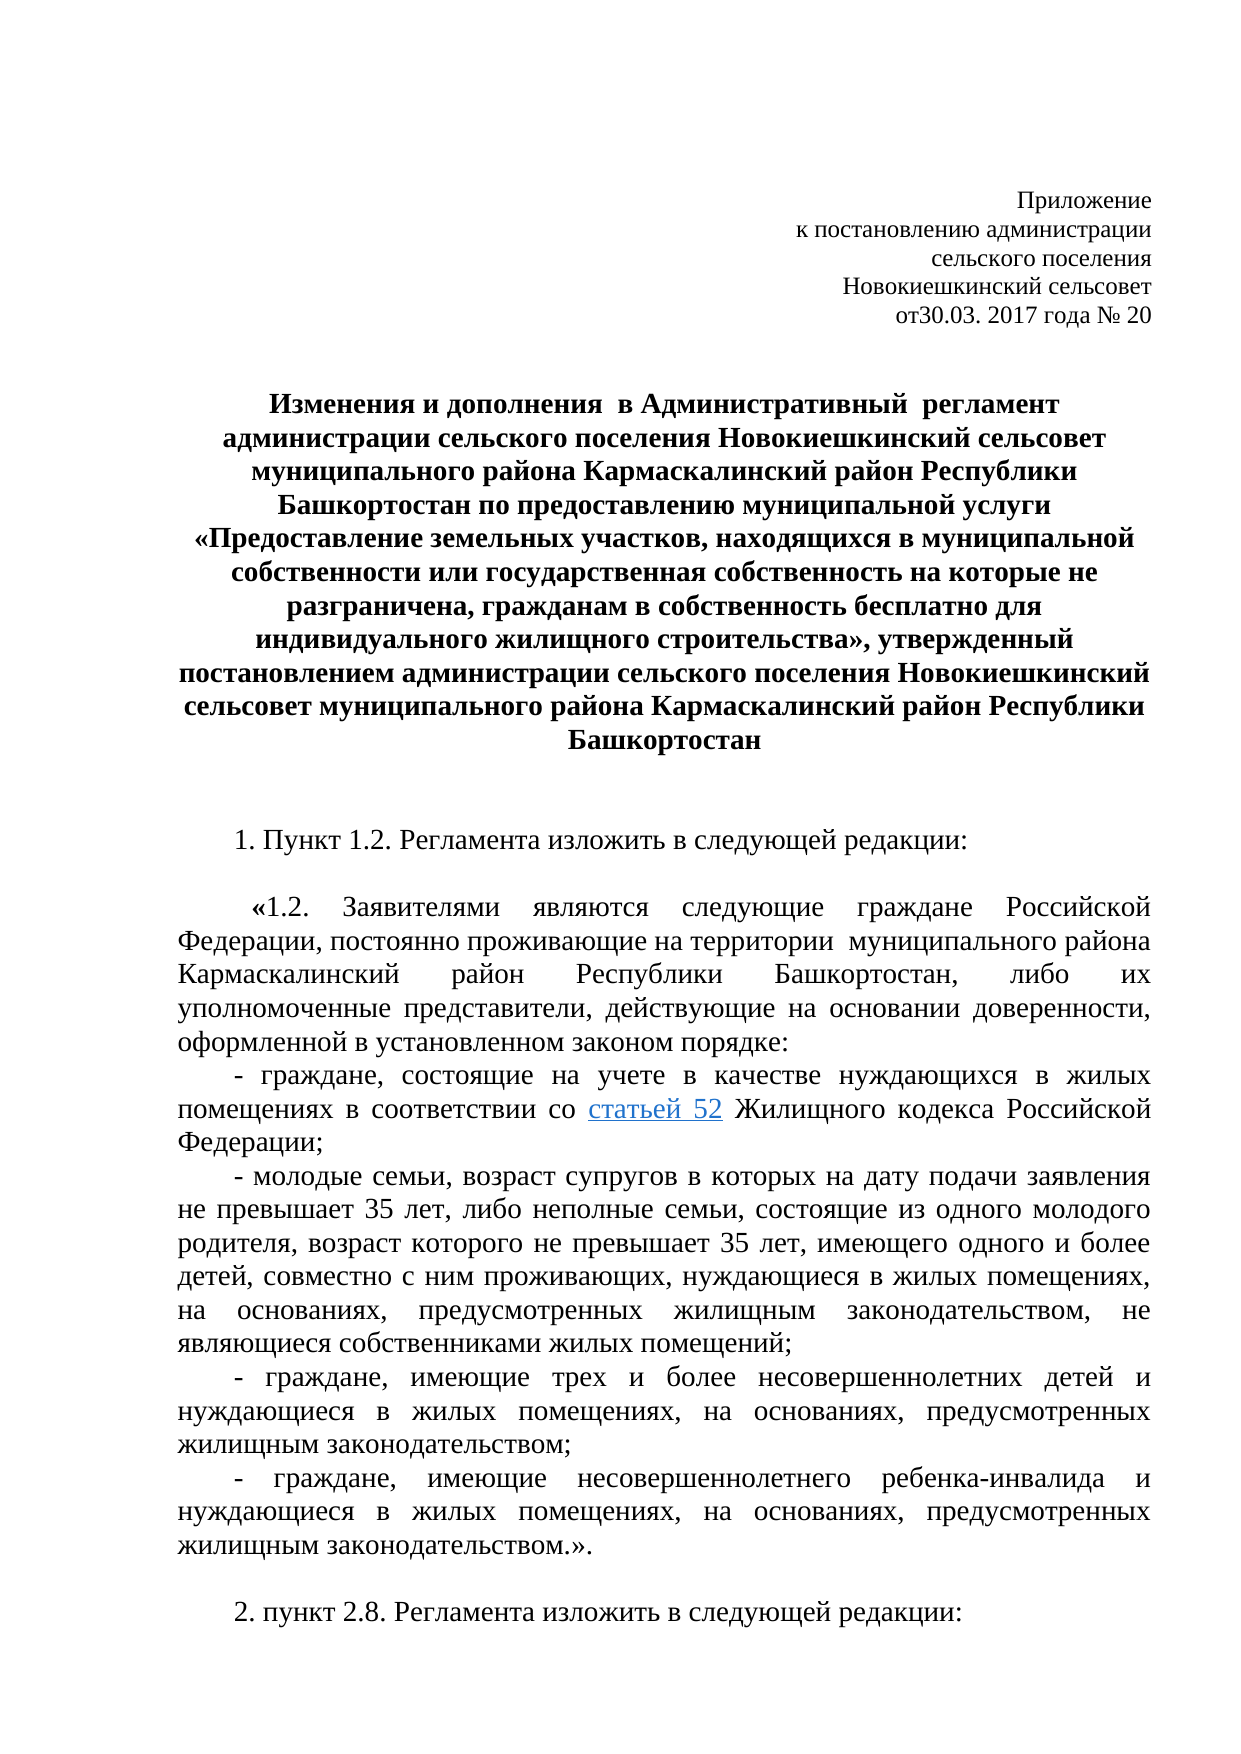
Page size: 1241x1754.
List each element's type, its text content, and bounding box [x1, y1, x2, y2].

text Новокиешкинский сельсовет [207, 271, 1152, 300]
text - граждане, имеющие несовершеннолетнего ребенка-инвалида и нуждающиеся в жилых помещениях, на основаниях, предусмотренных жилищным законодательством.». [177, 1460, 1152, 1560]
text 2. пункт 2.8. Регламента изложить в следующей редакции: [177, 1594, 1152, 1627]
text 1. Пункт 1.2. Регламента изложить в следующей редакции: [177, 822, 1152, 856]
text - граждане, состоящие на учете в качестве нуждающихся в жилых помещениях в соответствии со статьей 52 Жилищного кодекса Российской Федерации; [177, 1057, 1152, 1158]
text «1.2. Заявителями являются следующие граждане Российской Федерации, постоянно проживающие на территории муниципального района Кармаскалинский район Республики Башкортостан, либо их уполномоченные представители, действующие на основании доверенности, оформленной в установленном законом порядке: [177, 889, 1152, 1057]
text Приложение [207, 185, 1152, 214]
text от30.03. 2017 года № 20 [207, 300, 1152, 329]
text к постановлению администрации [605, 214, 1152, 243]
text - молодые семьи, возраст супругов в которых на дату подачи заявления не превышает 35 лет, либо неполные семьи, состоящие из одного молодого родителя, возраст которого не превышает 35 лет, имеющего одного и более детей, совместно с ним проживающих, нуждающиеся в жилых помещениях, на основаниях, предусмотренных жилищным законодательством, не являющиеся собственниками жилых помещений; [177, 1158, 1152, 1359]
text - граждане, имеющие трех и более несовершеннолетних детей и нуждающиеся в жилых помещениях, на основаниях, предусмотренных жилищным законодательством; [177, 1359, 1152, 1460]
text сельского поселения [605, 243, 1152, 271]
text Изменения и дополнения в Административный регламент администрации сельского поселения Новокиешкинский сельсовет муниципального района Кармаскалинский район Республики Башкортостан по предоставлению муниципальной услуги «Предоставление земельных участков, находящихся в муниципальной собственности или государственная собственность на которые не разграничена, гражданам в собственность бесплатно для индивидуального жилищного строительства», утвержденный постановлением администрации сельского поселения Новокиешкинский сельсовет муниципального района Кармаскалинский район Республики Башкортостан [177, 386, 1152, 755]
